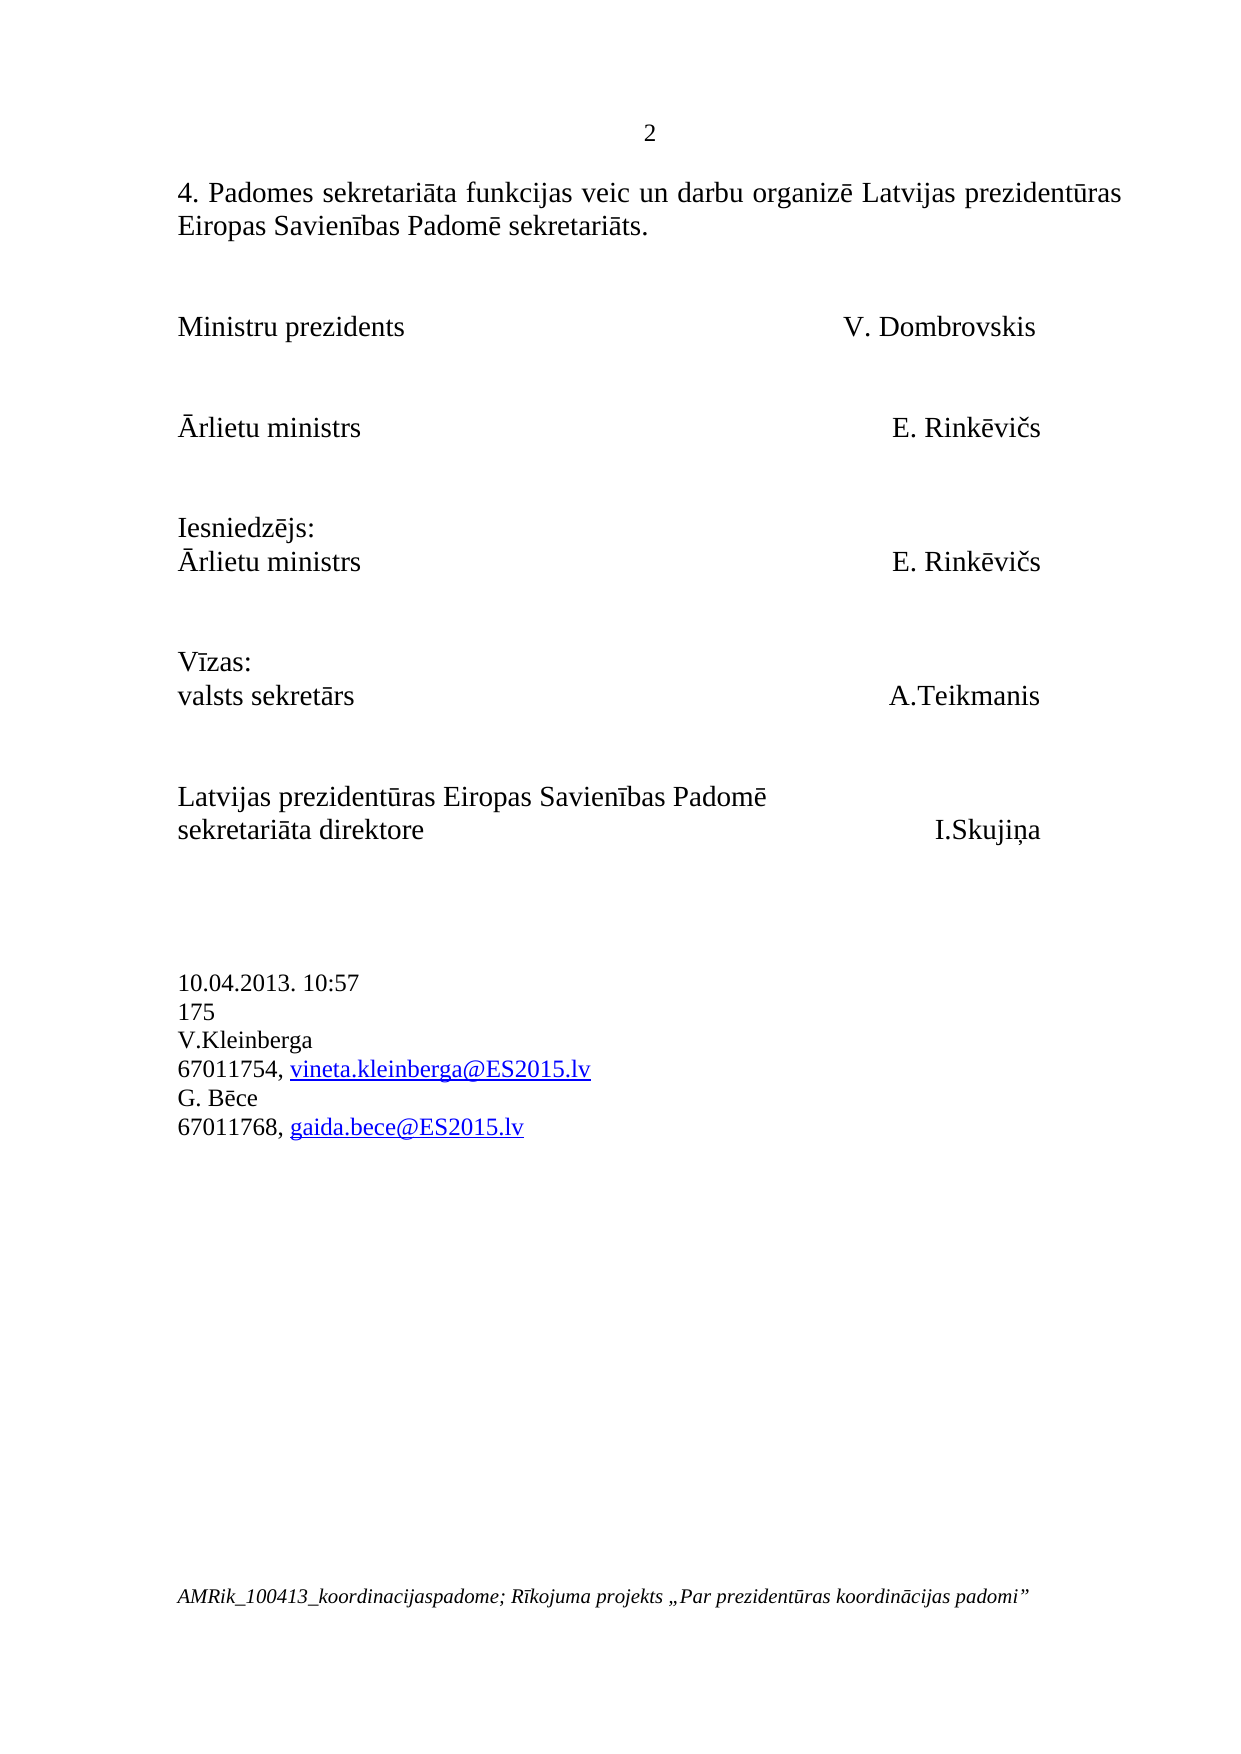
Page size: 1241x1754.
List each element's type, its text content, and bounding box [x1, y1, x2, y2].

text Vīzas: [177, 644, 1122, 678]
text Latvijas prezidentūras Eiropas Savienības Padomē [177, 779, 1122, 812]
text valsts sekretārs A.Teikmanis [177, 678, 1122, 712]
text 67011768, gaida.bece@ES2015.lv [177, 1112, 1122, 1140]
text 67011754, vineta.kleinberga@ES2015.lv [177, 1054, 1122, 1083]
text Ministru prezidents V. Dombrovskis [177, 309, 1122, 343]
text 175 [177, 997, 1122, 1025]
text V.Kleinberga [177, 1025, 1122, 1054]
text sekretariāta direktore I.Skujiņa [177, 812, 1122, 846]
text Ārlietu ministrs E. Rinkēvičs [177, 544, 1122, 577]
text Iesniedzējs: [177, 510, 1122, 544]
text G. Bēce [177, 1083, 1122, 1112]
text 10.04.2013. 10:57 [177, 968, 1122, 997]
text Ārlietu ministrs E. Rinkēvičs [177, 410, 1122, 443]
text 4. Padomes sekretariāta funkcijas veic un darbu organizē Latvijas prezidentūras Eiropas Savienības Padomē sekretariāts. [177, 175, 1122, 242]
